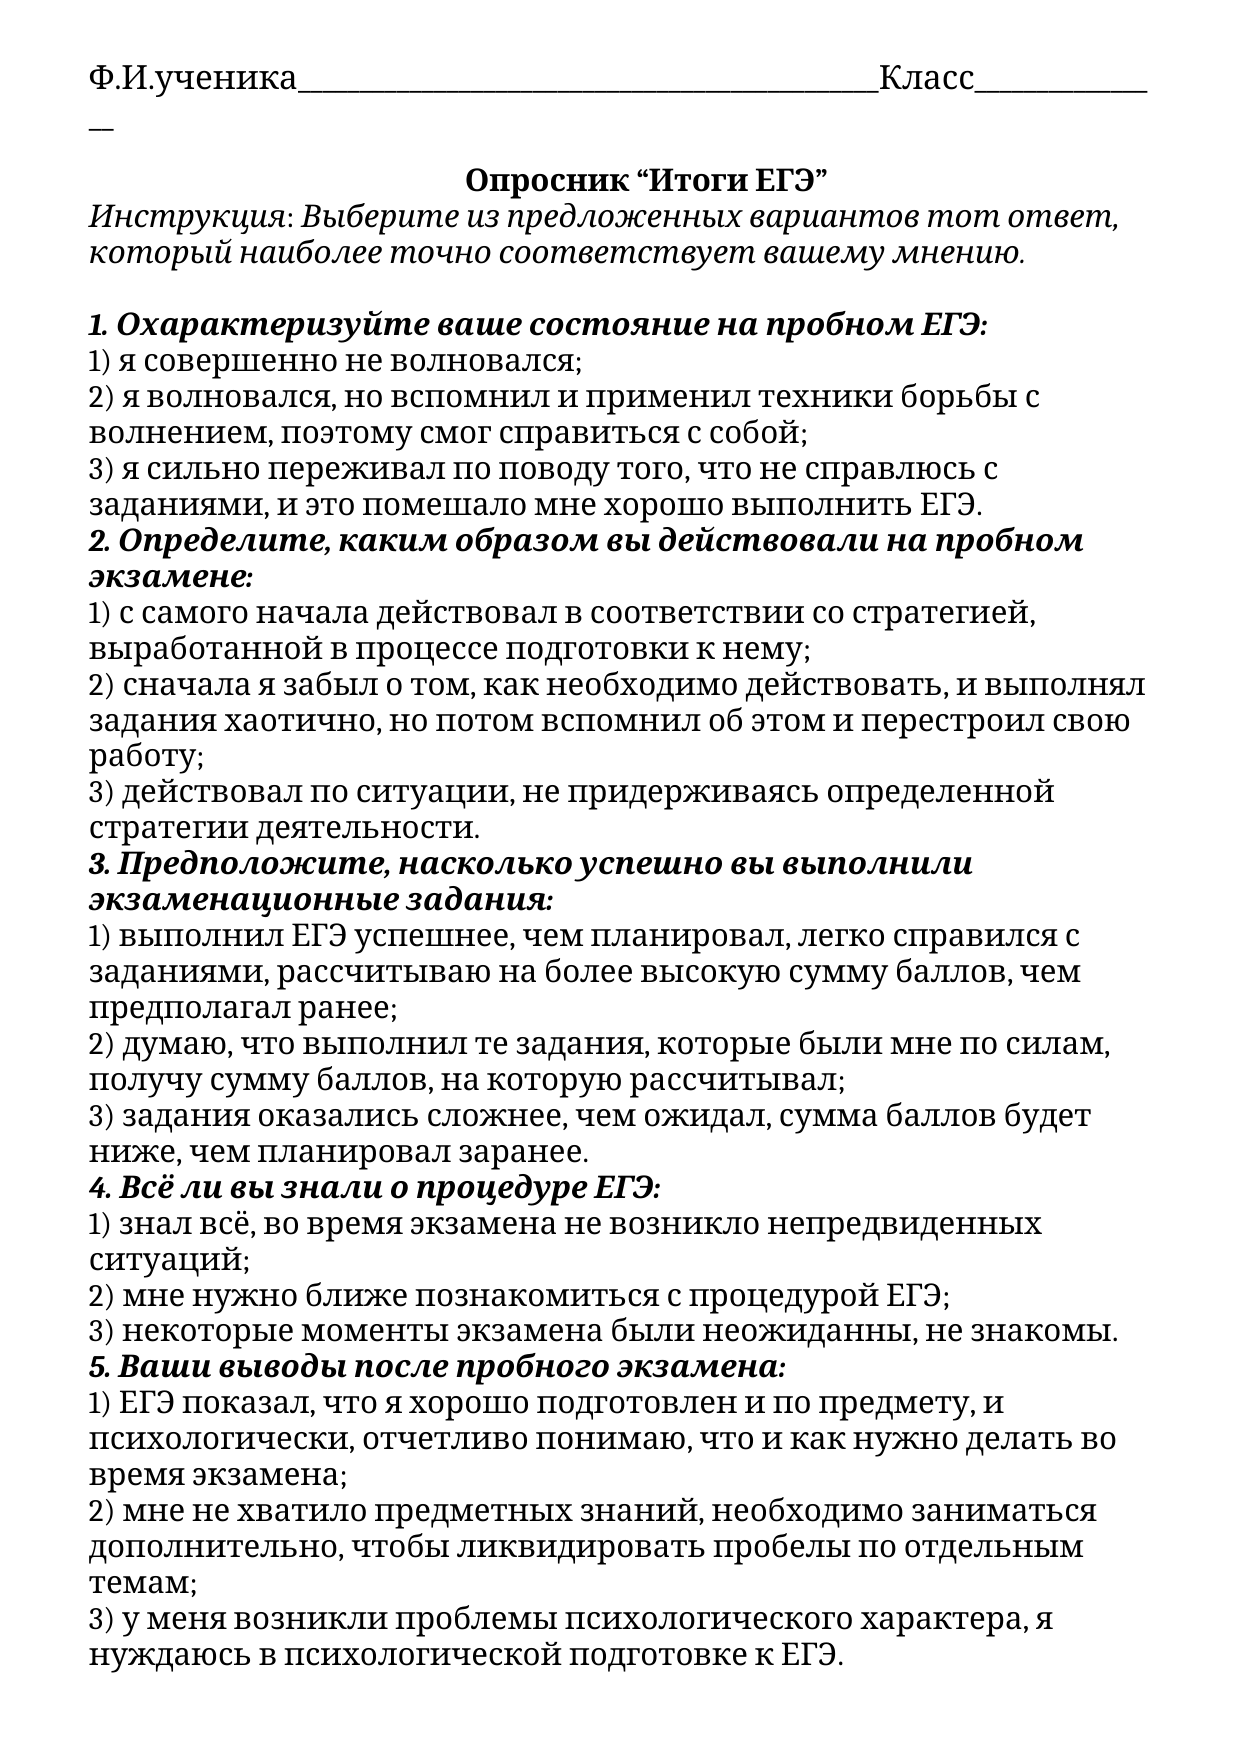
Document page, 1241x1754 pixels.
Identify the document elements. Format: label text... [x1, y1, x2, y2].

text 2) мне нужно ближе познакомиться с процедурой ЕГЭ; [89, 1278, 1152, 1314]
text 1) знал всё, во время экзамена не возникло непредвиденных ситуаций; [89, 1206, 1152, 1278]
text 2. Определите, каким образом вы действовали на пробном экзамене: [89, 523, 1152, 595]
text 3) некоторые моменты экзамена были неожиданны, не знакомы. [89, 1314, 1152, 1350]
text 2) думаю, что выполнил те задания, которые были мне по силам, получу сумму баллов, на которую рассчитывал; [89, 1026, 1152, 1098]
text 1) выполнил ЕГЭ успешнее, чем планировал, легко справился с заданиями, рассчитываю на более высокую сумму баллов, чем предполагал ранее; [89, 918, 1152, 1026]
text 2) я волновался, но вспомнил и применил техники борьбы с волнением, поэтому смог справиться с собой; [89, 379, 1152, 451]
text 3) я сильно переживал по поводу того, что не справлюсь с заданиями, и это помешало мне хорошо выполнить ЕГЭ. [89, 451, 1152, 523]
text 2) мне не хватило предметных знаний, необходимо заниматься дополнительно, чтобы ликвидировать пробелы по отдельным темам; [89, 1493, 1152, 1601]
text Инструкция: Выберите из предложенных вариантов тот ответ, который наиболее точно соответствует вашему мнению. [89, 200, 1152, 272]
text Опросник “Итоги ЕГЭ” [89, 164, 1152, 200]
text 3) задания оказались сложнее, чем ожидал, сумма баллов будет ниже, чем планировал заранее. [89, 1098, 1152, 1170]
text 1. Охарактеризуйте ваше состояние на пробном ЕГЭ: [89, 307, 1152, 343]
text 4. Всё ли вы знали о процедуре ЕГЭ: [89, 1170, 1152, 1206]
text 3) действовал по ситуации, не придерживаясь определенной стратегии деятельности. [89, 775, 1152, 847]
text 1) я совершенно не волновался; [89, 343, 1152, 379]
text 5. Ваши выводы после пробного экзамена: [89, 1350, 1152, 1386]
text 2) сначала я забыл о том, как необходимо действовать, и выполнял задания хаотично, но потом вспомнил об этом и перестроил свою работу; [89, 667, 1152, 775]
text 1) ЕГЭ показал, что я хорошо подготовлен и по предмету, и психологически, отчетливо понимаю, что и как нужно делать во время экзамена; [89, 1386, 1152, 1493]
text 3. Предположите, насколько успешно вы выполнили экзаменационные задания: [89, 847, 1152, 918]
text 1) с самого начала действовал в соответствии со стратегией, выработанной в процессе подготовки к нему; [89, 595, 1152, 667]
text Ф.И.ученика_______________________________________________Класс________________ [89, 59, 1152, 136]
text 3) у меня возникли проблемы психологического характера, я нуждаюсь в психологической подготовке к ЕГЭ. [89, 1601, 1152, 1673]
